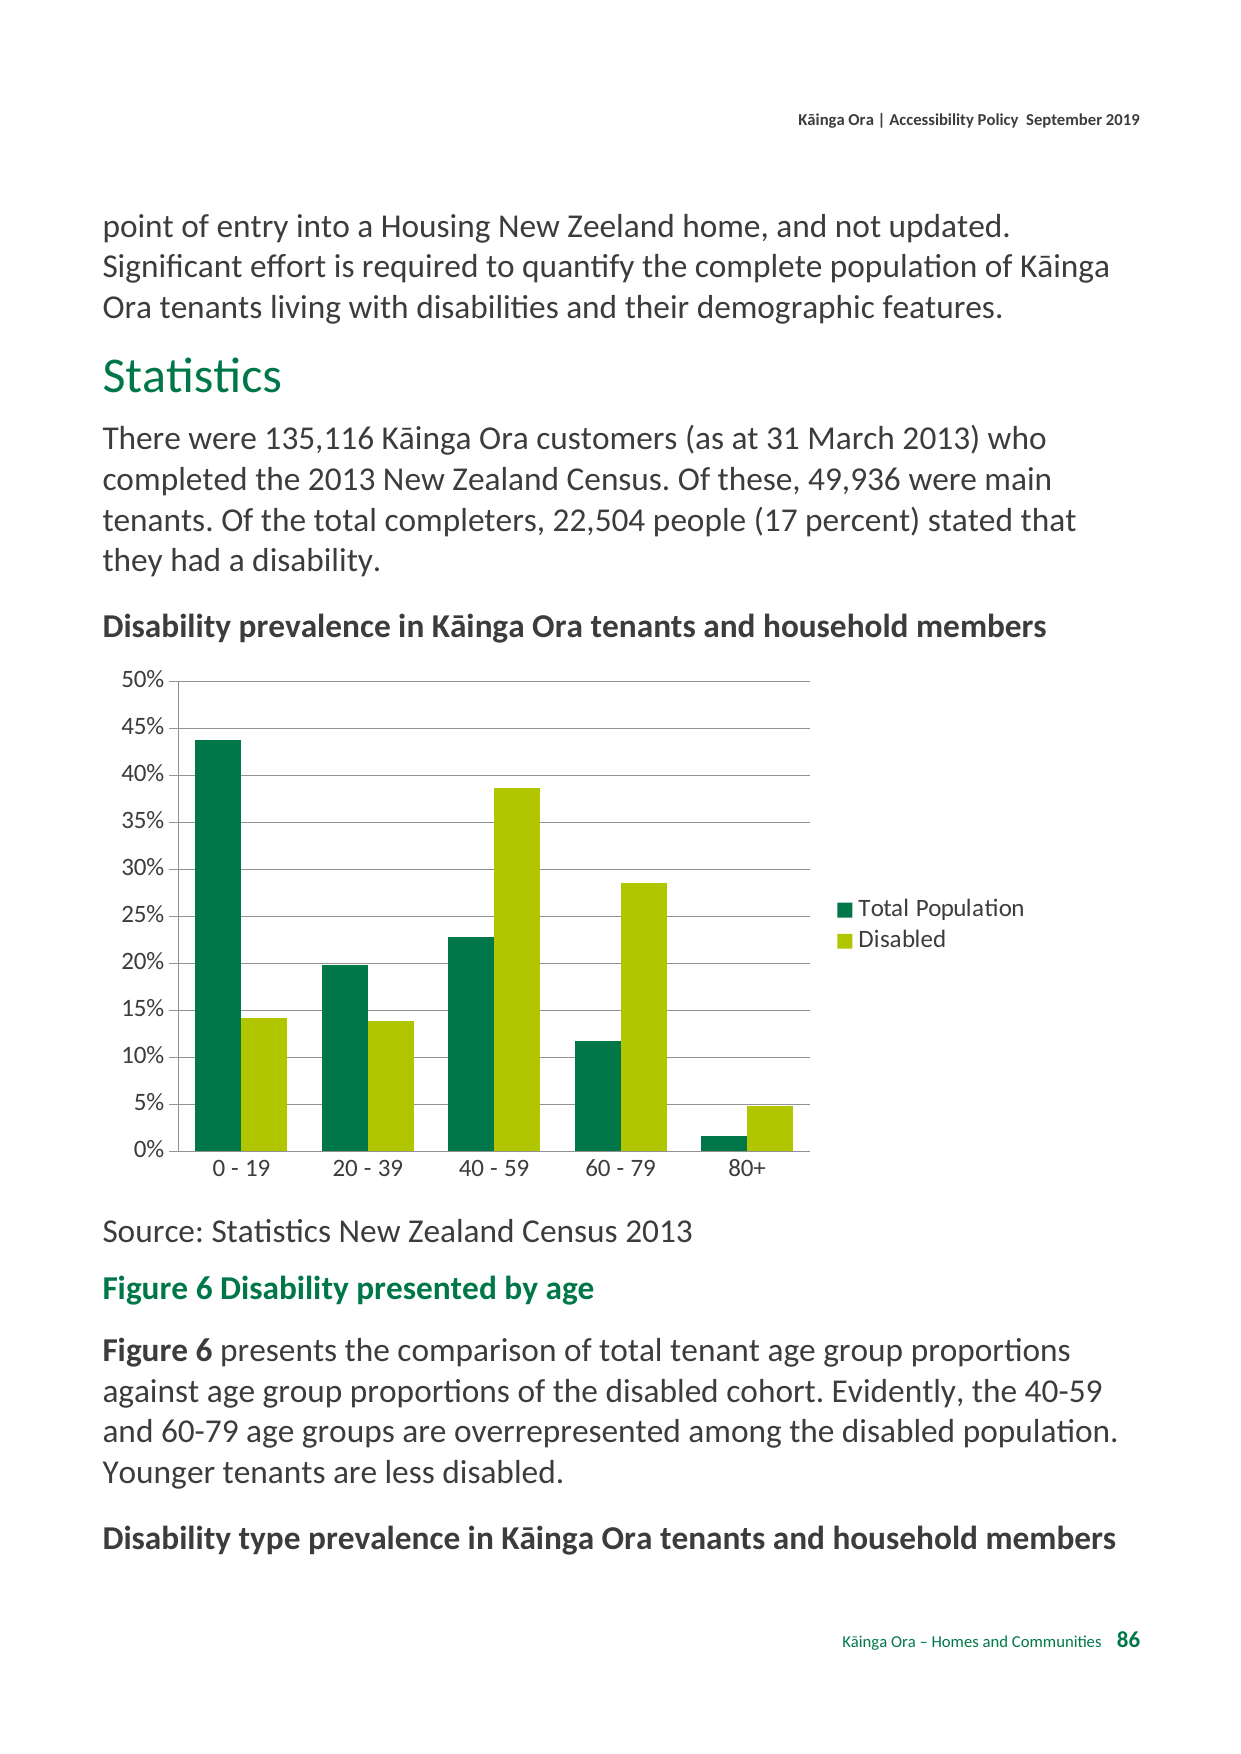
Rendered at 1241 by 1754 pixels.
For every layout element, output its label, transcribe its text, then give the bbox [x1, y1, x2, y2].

text Source: Statistics New Zealand Census 2013 [102, 1210, 1140, 1251]
text Figure 6 Disability presented by age [102, 1267, 1140, 1308]
text Figure 6 presents the comparison of total tenant age group proportions against age group proportions of the disabled cohort. Evidently, the 40-59 and 60-79 age groups are overrepresented among the disabled population. Younger tenants are less disabled. [102, 1329, 1140, 1492]
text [102, 205, 1140, 327]
subtitle Disability prevalence in Kāinga Ora tenants and household members [102, 605, 1140, 646]
subtitle Statistics [102, 343, 1140, 404]
subtitle Disability type prevalence in Kāinga Ora tenants and household members [102, 1517, 1140, 1558]
text There were 135,116 Kāinga Ora customers (as at 31 March 2013) who completed the 2013 New Zealand Census. Of these, 49,936 were main tenants. Of the total completers, 22,504 people (17 percent) stated that they had a disability. [102, 417, 1140, 580]
